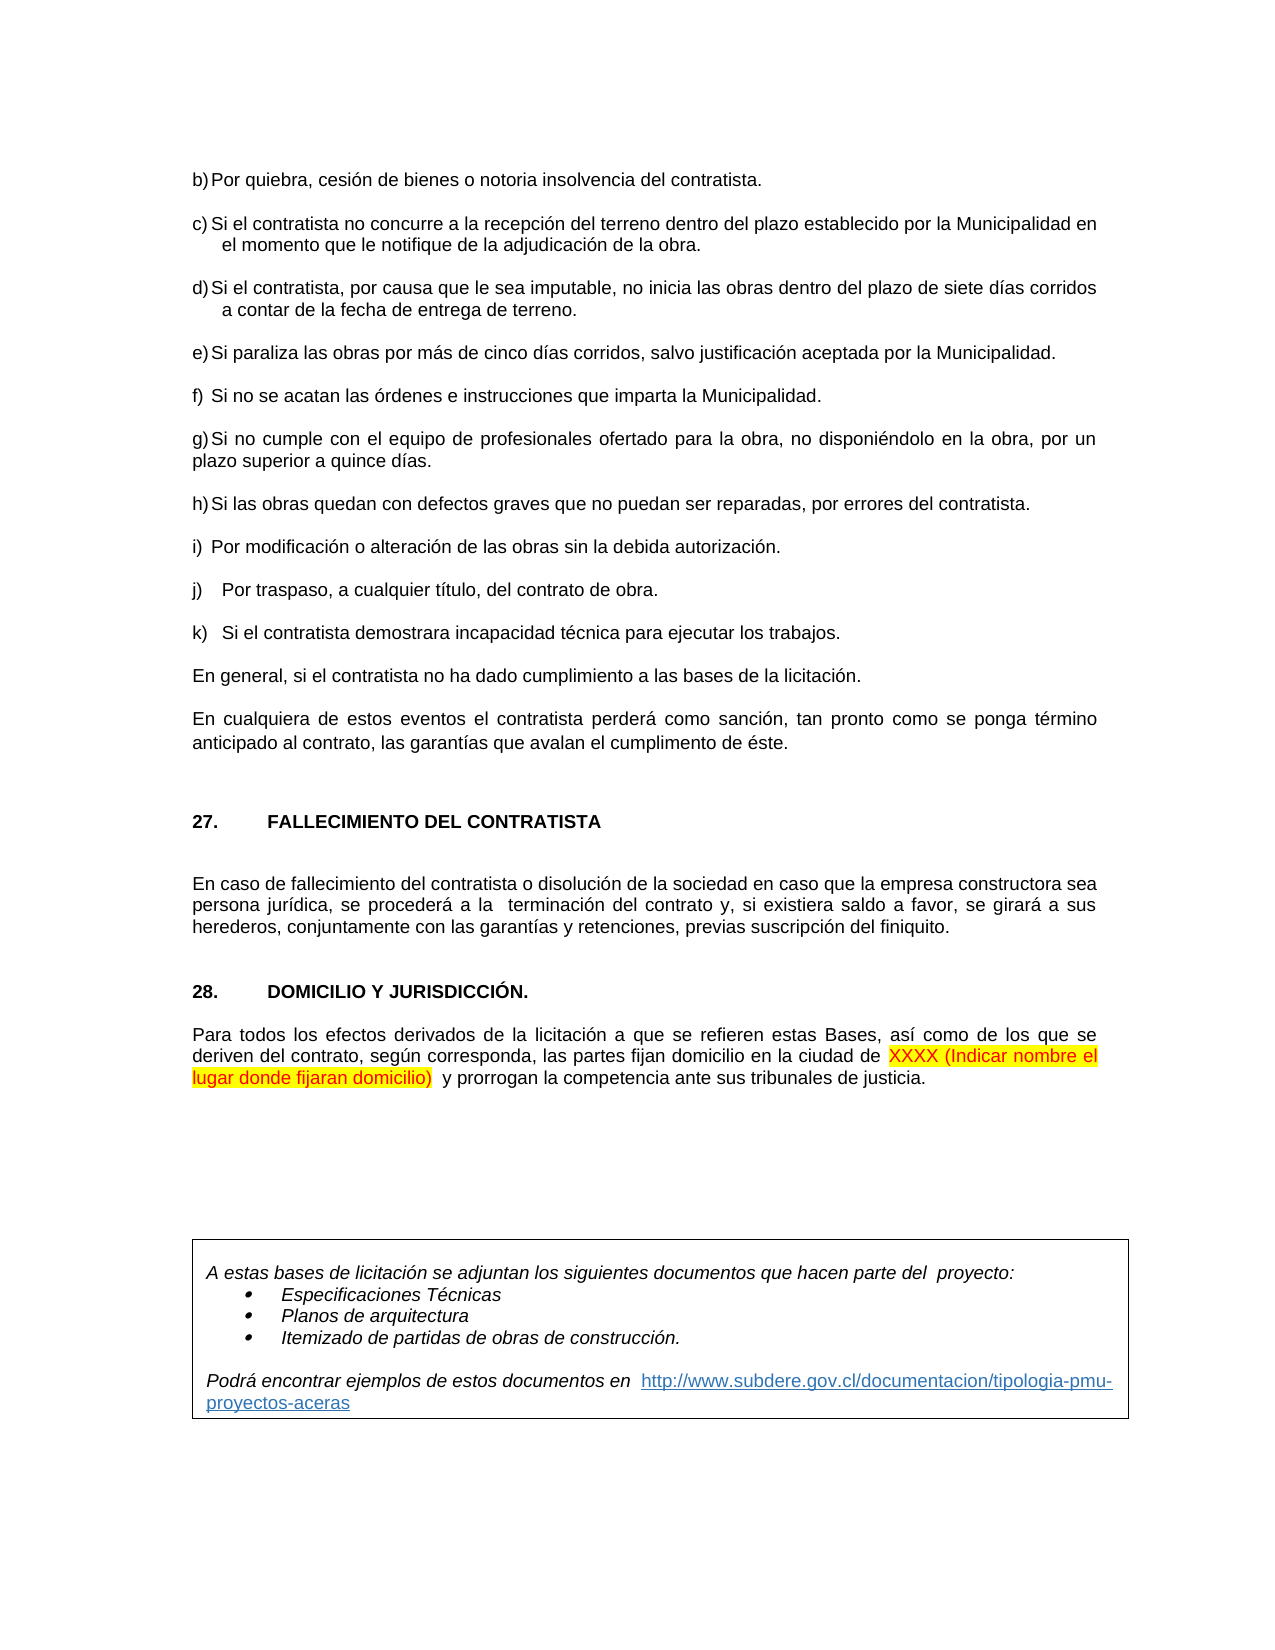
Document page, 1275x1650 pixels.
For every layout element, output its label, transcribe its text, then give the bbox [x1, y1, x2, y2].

list Si el contratista demostrara incapacidad técnica para ejecutar los trabajos. [192, 622, 1135, 643]
list DOMICILIO Y JURISDICCIÓN. [192, 981, 1098, 1002]
text En caso de fallecimiento del contratista o disolución de la sociedad en caso que la empresa constructora sea persona jurídica, se procederá a la terminación del contrato y, si existiera saldo a favor, se girará a sus herederos, conjuntamente con las garantías y retenciones, previas suscripción del finiquito. [192, 873, 1098, 937]
list En general, si el contratista no ha dado cumplimiento a las bases de la licitación. [192, 665, 1135, 687]
list Si no cumple con el equipo de profesionales ofertado para la obra, no disponiéndolo en la obra, por un plazo superior a quince días. [192, 428, 1098, 471]
list Si el contratista no concurre a la recepción del terreno dentro del plazo establecido por la Municipalidad en el momento que le notifique de la adjudicación de la obra. [192, 212, 1098, 255]
list Por modificación o alteración de las obras sin la debida autorización. [192, 536, 1135, 557]
list Por quiebra, cesión de bienes o notoria insolvencia del contratista. [192, 169, 1098, 191]
list Por traspaso, a cualquier título, del contrato de obra. [192, 579, 1135, 600]
text Para todos los efectos derivados de la licitación a que se refieren estas Bases, así como de los que se deriven del contrato, según corresponda, las partes fijan domicilio en la ciudad de XXXX (Indicar nombre el lugar donde fijaran domicilio) y prorrogan la competencia ante sus tribunales de justicia. [192, 1024, 1098, 1088]
list FALLECIMIENTO DEL CONTRATISTA [192, 811, 1135, 833]
list Si las obras quedan con defectos graves que no puedan ser reparadas, por errores del contratista. [192, 493, 1098, 514]
list Si el contratista, por causa que le sea imputable, no inicia las obras dentro del plazo de siete días corridos a contar de la fecha de entrega de terreno. [192, 277, 1098, 320]
text En cualquiera de estos eventos el contratista perderá como sanción, tan pronto como se ponga término anticipado al contrato, las garantías que avalan el cumplimento de éste. [192, 708, 1098, 753]
list Si no se acatan las órdenes e instrucciones que imparta la Municipalidad. [192, 385, 1135, 406]
table_header A estas bases de licitación se adjuntan los siguientes documentos que hacen parte del proyecto: Especificaciones Técnicas Planos de arquitectura Itemizado de partidas de obras de construcción. Podrá encontrar ejemplos de estos documentos en http://www.subdere.gov.cl/documentacion/tipologia-pmu-proyectos-aceras [193, 1240, 1128, 1417]
list Si paraliza las obras por más de cinco días corridos, salvo justificación aceptada por la Municipalidad. [192, 342, 1098, 363]
